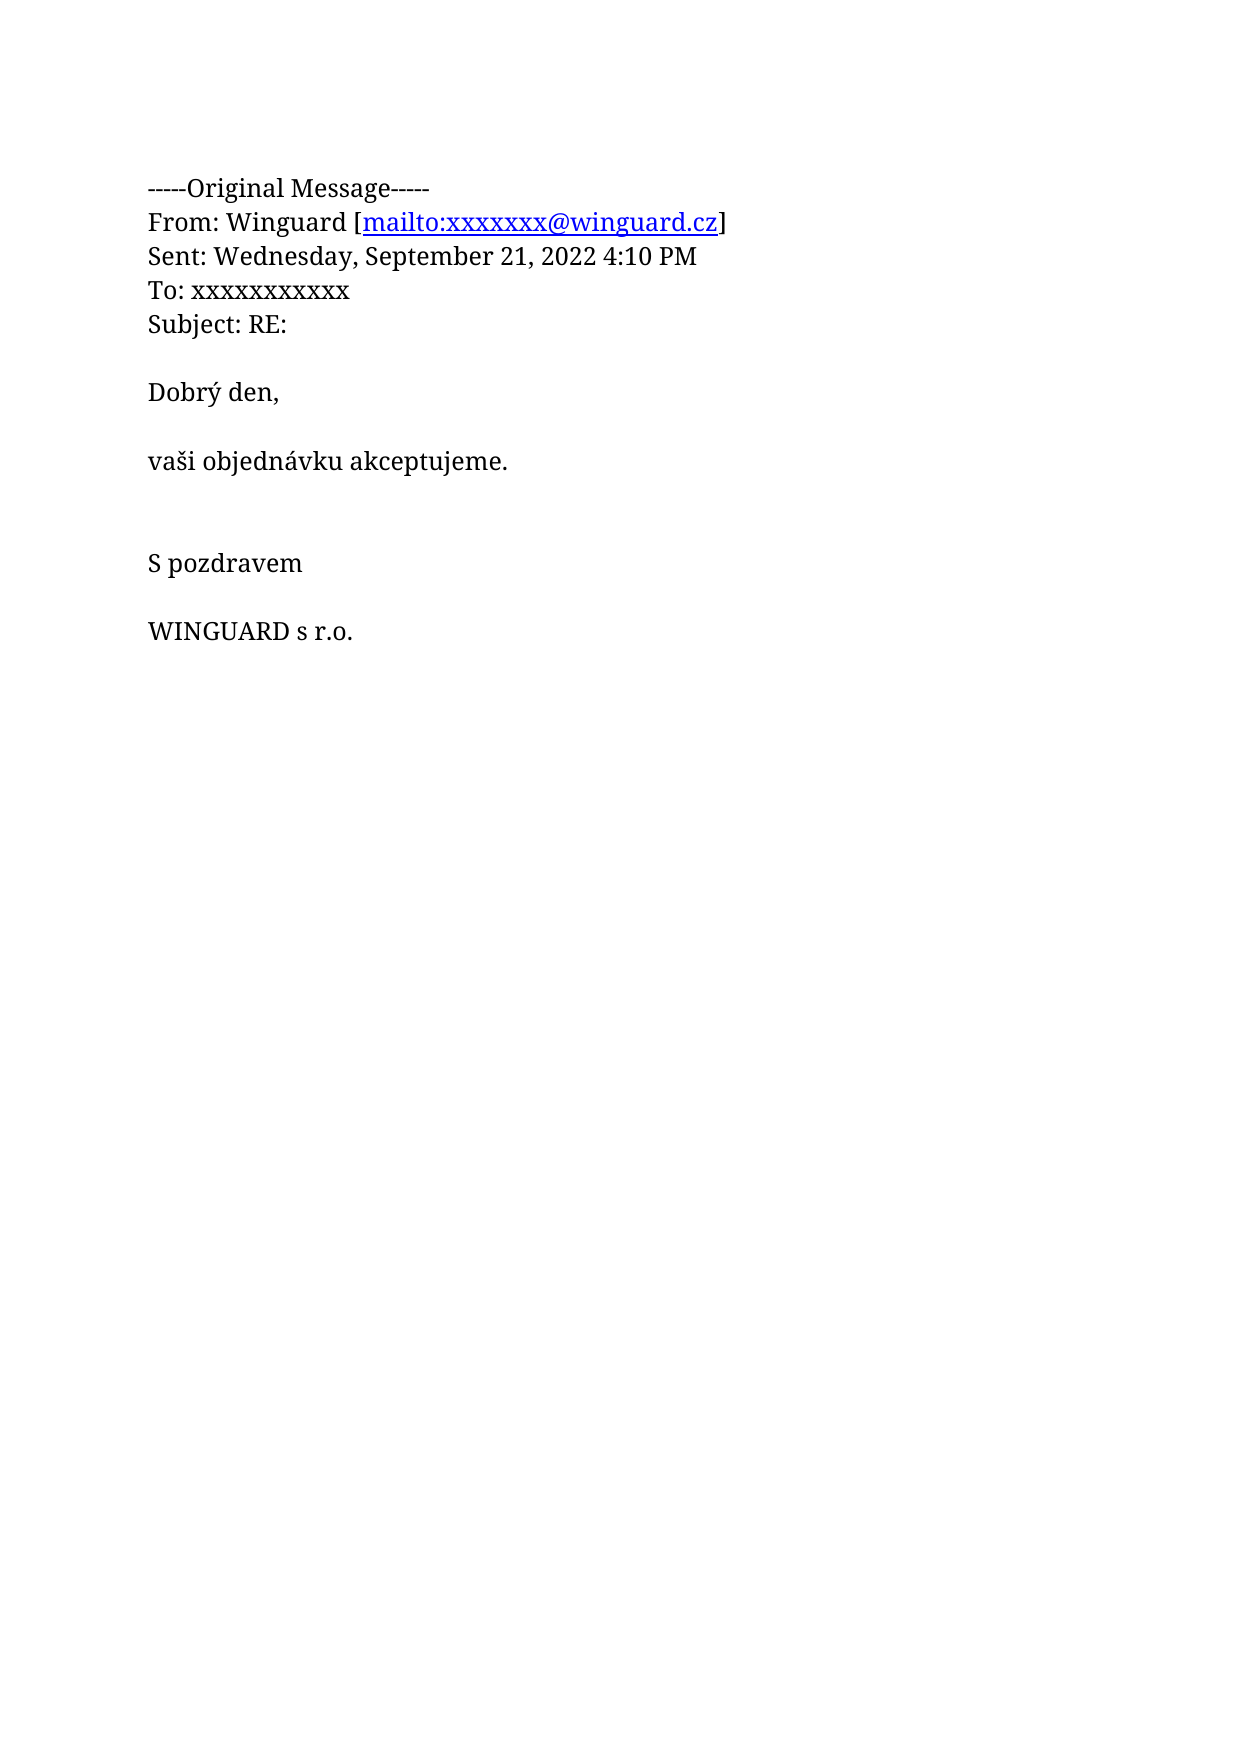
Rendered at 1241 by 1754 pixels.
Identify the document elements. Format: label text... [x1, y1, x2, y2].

text To: xxxxxxxxxxx [148, 273, 1122, 307]
text WINGUARD s r.o. [148, 613, 1122, 648]
text From: Winguard [mailto:xxxxxxx@winguard.cz] [148, 205, 1122, 239]
text Subject: RE: [148, 307, 1122, 341]
text -----Original Message----- [148, 171, 1122, 205]
text Dobrý den, [148, 375, 1122, 409]
text vaši objednávku akceptujeme. [148, 443, 1122, 477]
text S pozdravem [148, 545, 1122, 579]
text Sent: Wednesday, September 21, 2022 4:10 PM [148, 239, 1122, 273]
